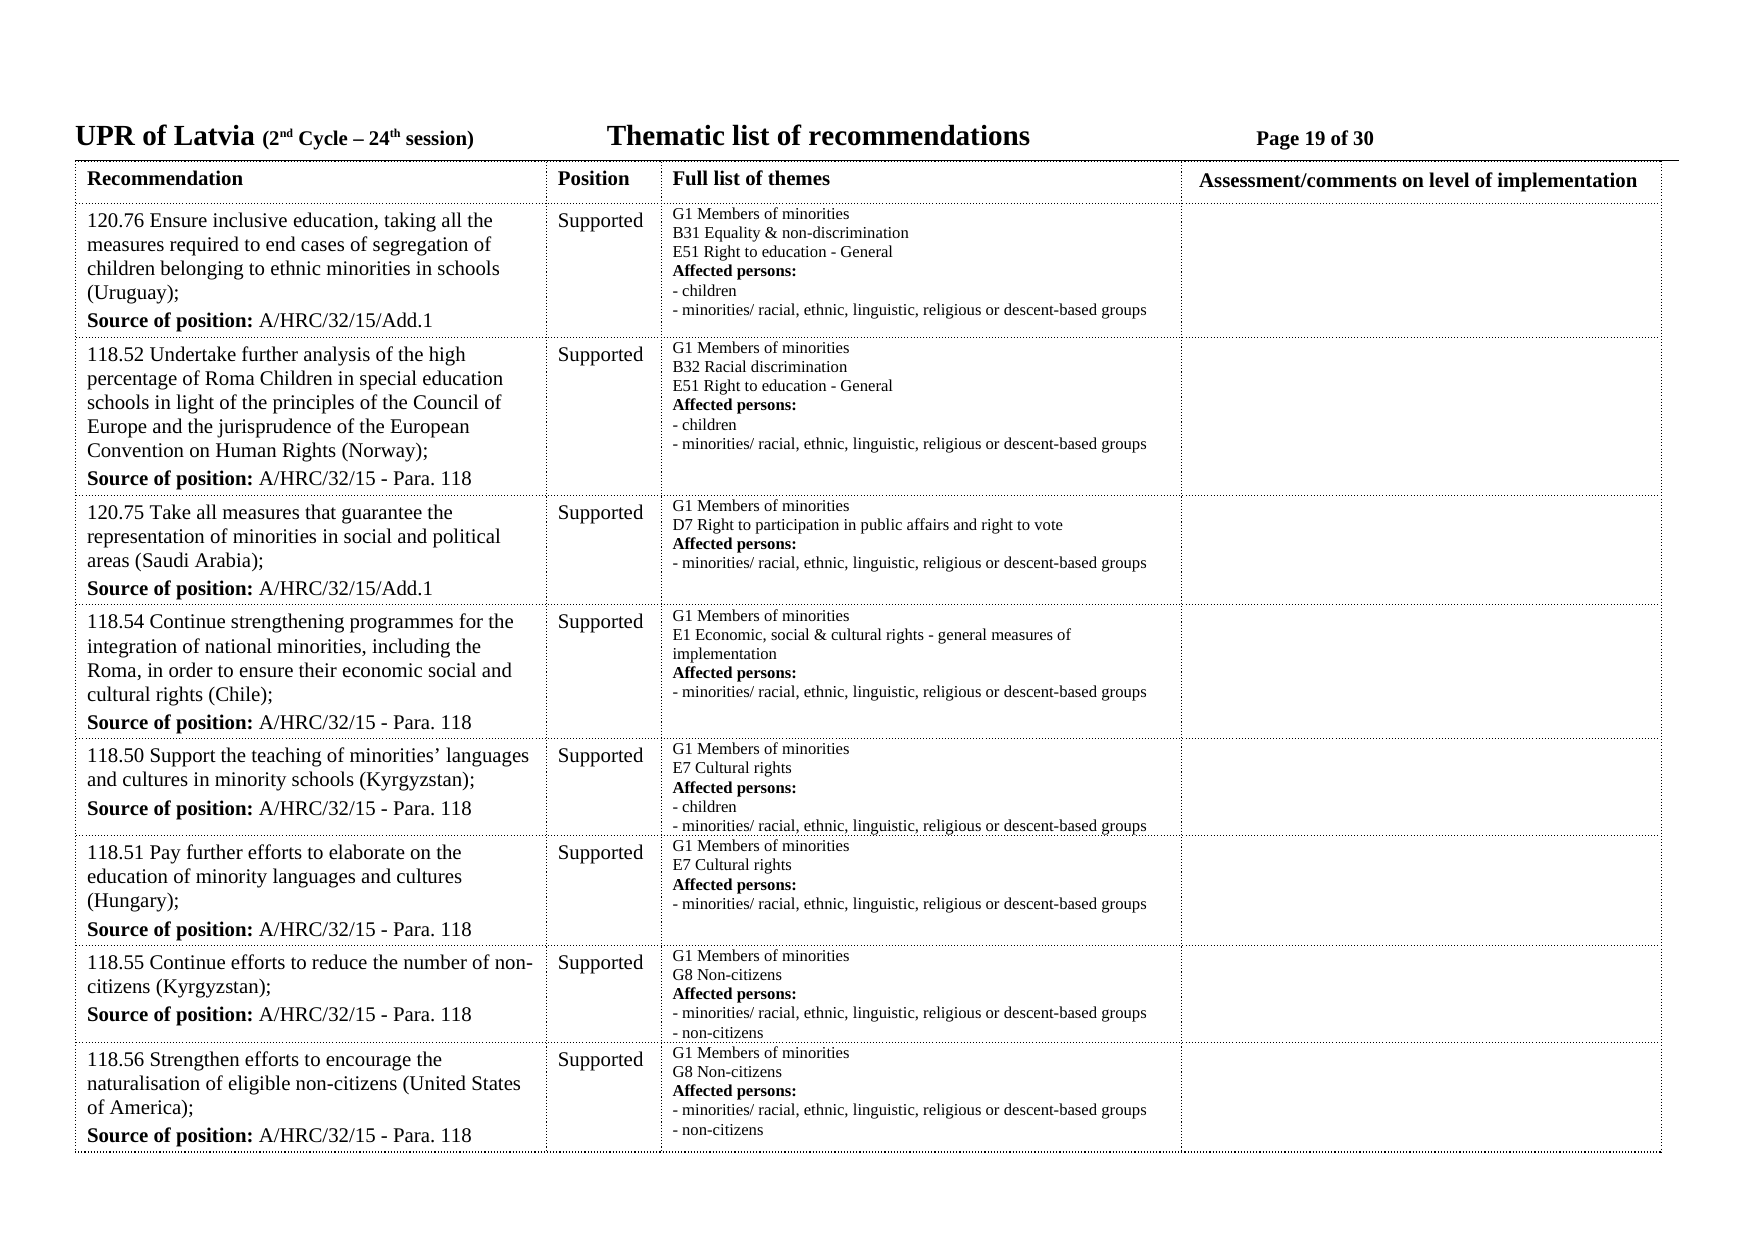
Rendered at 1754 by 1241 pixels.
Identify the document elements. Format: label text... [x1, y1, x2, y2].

table_cell G1 Members of minorities E1 Economic, social & cultural rights - general measures of implementation Affected persons: - minorities/ racial, ethnic, linguistic, religious or descent-based groups [661, 604, 1182, 738]
table_cell [1182, 1042, 1661, 1151]
table_cell Supported [546, 604, 661, 738]
table_cell Supported [546, 945, 661, 1042]
table_cell [1182, 945, 1661, 1042]
table_cell G1 Members of minorities B32 Racial discrimination E51 Right to education - General Affected persons: - children - minorities/ racial, ethnic, linguistic, religious or descent-based groups [661, 337, 1182, 494]
table_cell Supported [546, 738, 661, 835]
table_cell 118.56 Strengthen efforts to encourage the naturalisation of eligible non-citizens (United States of America); Source of position: A/HRC/32/15 - Para. 118 [76, 1042, 546, 1151]
table_cell 120.76 Ensure inclusive education, taking all the measures required to end cases of segregation of children belonging to ethnic minorities in schools (Uruguay); Source of position: A/HRC/32/15/Add.1 [76, 203, 546, 337]
table_cell 118.55 Continue efforts to reduce the number of non-citizens (Kyrgyzstan); Source of position: A/HRC/32/15 - Para. 118 [76, 945, 546, 1042]
table_cell Supported [546, 203, 661, 337]
table_cell Supported [546, 1042, 661, 1151]
table_header Full list of themes [661, 161, 1182, 203]
table_header Assessment/comments on level of implementation [1182, 161, 1661, 203]
table_cell 118.50 Support the teaching of minorities’ languages and cultures in minority schools (Kyrgyzstan); Source of position: A/HRC/32/15 - Para. 118 [76, 738, 546, 835]
table_cell 120.75 Take all measures that guarantee the representation of minorities in social and political areas (Saudi Arabia); Source of position: A/HRC/32/15/Add.1 [76, 495, 546, 604]
table_cell Supported [546, 835, 661, 945]
table_cell [1182, 495, 1661, 604]
table_cell G1 Members of minorities E7 Cultural rights Affected persons: - minorities/ racial, ethnic, linguistic, religious or descent-based groups [661, 835, 1182, 945]
table_cell G1 Members of minorities D7 Right to participation in public affairs and right to vote Affected persons: - minorities/ racial, ethnic, linguistic, religious or descent-based groups [661, 495, 1182, 604]
table_cell [1182, 738, 1661, 835]
table_cell G1 Members of minorities G8 Non-citizens Affected persons: - minorities/ racial, ethnic, linguistic, religious or descent-based groups - non-citizens [661, 945, 1182, 1042]
table_cell [1182, 203, 1661, 337]
table_cell Supported [546, 337, 661, 494]
table_cell G1 Members of minorities E7 Cultural rights Affected persons: - children - minorities/ racial, ethnic, linguistic, religious or descent-based groups [661, 738, 1182, 835]
table_cell [1182, 337, 1661, 494]
table_cell [1182, 604, 1661, 738]
table_cell 118.51 Pay further efforts to elaborate on the education of minority languages and cultures (Hungary); Source of position: A/HRC/32/15 - Para. 118 [76, 835, 546, 945]
table_header Position [546, 161, 661, 203]
table_cell G1 Members of minorities B31 Equality & non-discrimination E51 Right to education - General Affected persons: - children - minorities/ racial, ethnic, linguistic, religious or descent-based groups [661, 203, 1182, 337]
table_header Recommendation [76, 161, 546, 203]
table_cell 118.54 Continue strengthening programmes for the integration of national minorities, including the Roma, in order to ensure their economic social and cultural rights (Chile); Source of position: A/HRC/32/15 - Para. 118 [76, 604, 546, 738]
table_cell G1 Members of minorities G8 Non-citizens Affected persons: - minorities/ racial, ethnic, linguistic, religious or descent-based groups - non-citizens [661, 1042, 1182, 1151]
table_cell Supported [546, 495, 661, 604]
table_cell 118.52 Undertake further analysis of the high percentage of Roma Children in special education schools in light of the principles of the Council of Europe and the jurisprudence of the European Convention on Human Rights (Norway); Source of position: A/HRC/32/15 - Para. 118 [76, 337, 546, 494]
table_cell [1182, 835, 1661, 945]
